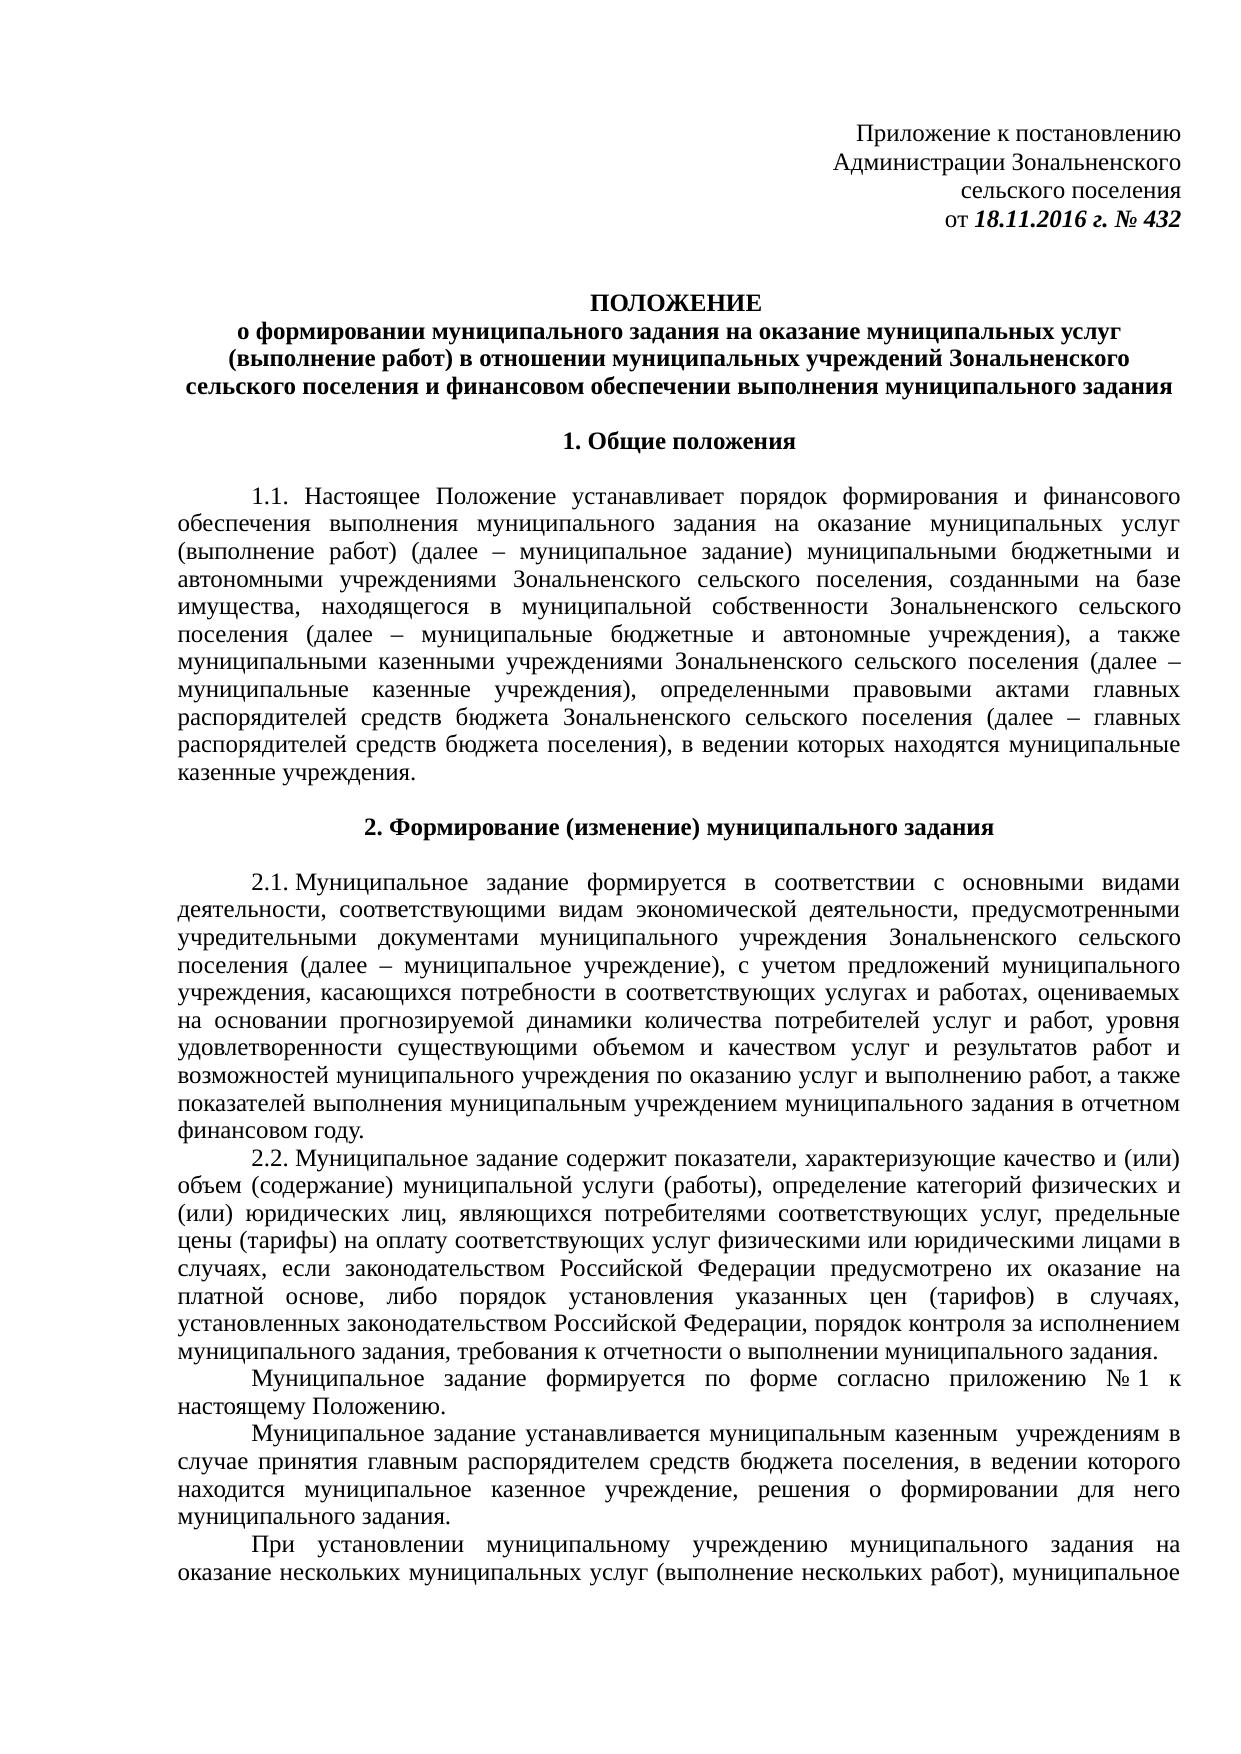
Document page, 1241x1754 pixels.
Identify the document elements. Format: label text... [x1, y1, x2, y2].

text Муниципальное задание устанавливается муниципальным казенным учреждениям в случае принятия главным распорядителем средств бюджета поселения, в ведении которого находится муниципальное казенное учреждение, решения о формировании для него муниципального задания. [177, 1420, 1181, 1530]
text 2.2. Муниципальное задание содержит показатели, характеризующие качество и (или) объем (содержание) муниципальной услуги (работы), определение категорий физических и (или) юридических лиц, являющихся потребителями соответствующих услуг, предельные цены (тарифы) на оплату соответствующих услуг физическими или юридическими лицами в случаях, если законодательством Российской Федерации предусмотрено их оказание на платной основе, либо порядок установления указанных цен (тарифов) в случаях, установленных законодательством Российской Федерации, порядок контроля за исполнением муниципального задания, требования к отчетности о выполнении муниципального задания. [177, 1144, 1181, 1365]
text 2. Формирование (изменение) муниципального задания [177, 813, 1181, 841]
text (выполнение работ) в отношении муниципальных учреждений Зональненского сельского поселения и финансовом обеспечении выполнения муниципального задания [177, 344, 1181, 399]
text сельского поселения [177, 176, 1181, 204]
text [177, 1530, 1181, 1585]
text Приложение к постановлению [177, 118, 1181, 147]
text 1.1. Настоящее Положение устанавливает порядок формирования и финансового обеспечения выполнения муниципального задания на оказание муниципальных услуг (выполнение работ) (далее – муниципальное задание) муниципальными бюджетными и автономными учреждениями Зональненского сельского поселения, созданными на базе имущества, находящегося в муниципальной собственности Зональненского сельского поселения (далее – муниципальные бюджетные и автономные учреждения), а также муниципальными казенными учреждениями Зональненского сельского поселения (далее – муниципальные казенные учреждения), определенными правовыми актами главных распорядителей средств бюджета Зональненского сельского поселения (далее – главных распорядителей средств бюджета поселения), в ведении которых находятся муниципальные казенные учреждения. [177, 482, 1181, 786]
text Муниципальное задание формируется по форме согласно приложению № 1 к настоящему Положению. [177, 1365, 1181, 1420]
text 1. Общие положения [177, 427, 1181, 454]
text 2.1. Муниципальное задание формируется в соответствии с основными видами деятельности, соответствующими видам экономической деятельности, предусмотренными учредительными документами муниципального учреждения Зональненского сельского поселения (далее – муниципальное учреждение), с учетом предложений муниципального учреждения, касающихся потребности в соответствующих услугах и работах, оцениваемых на основании прогнозируемой динамики количества потребителей услуг и работ, уровня удовлетворенности существующими объемом и качеством услуг и результатов работ и возможностей муниципального учреждения по оказанию услуг и выполнению работ, а также показателей выполнения муниципальным учреждением муниципального задания в отчетном финансовом году. [177, 868, 1181, 1144]
text ПОЛОЖЕНИЕ о формировании муниципального задания на оказание муниципальных услуг [177, 289, 1181, 344]
text Администрации Зональненского [177, 147, 1181, 176]
text от 18.11.2016 г. № 432 [723, 204, 1181, 233]
